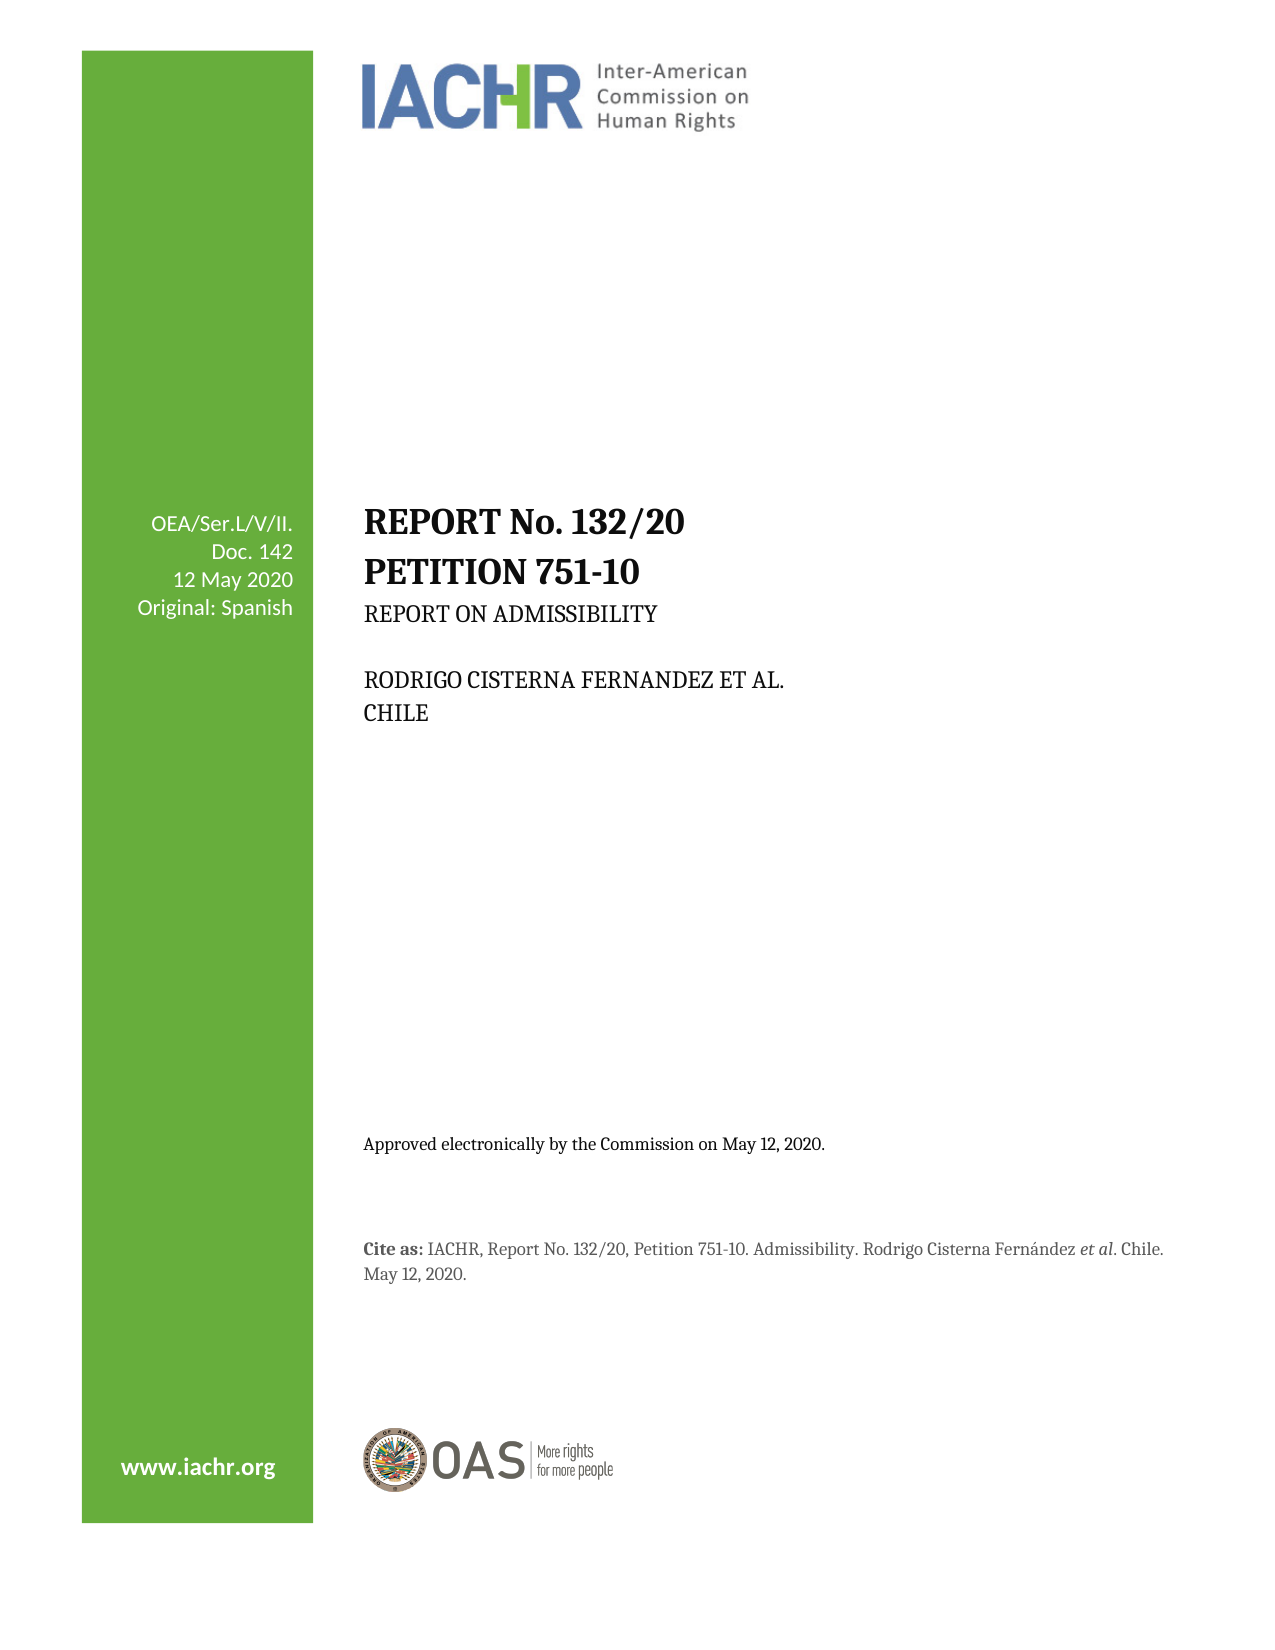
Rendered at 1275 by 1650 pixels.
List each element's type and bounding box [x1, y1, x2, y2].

picture [363, 1428, 613, 1492]
picture [352, 55, 767, 136]
